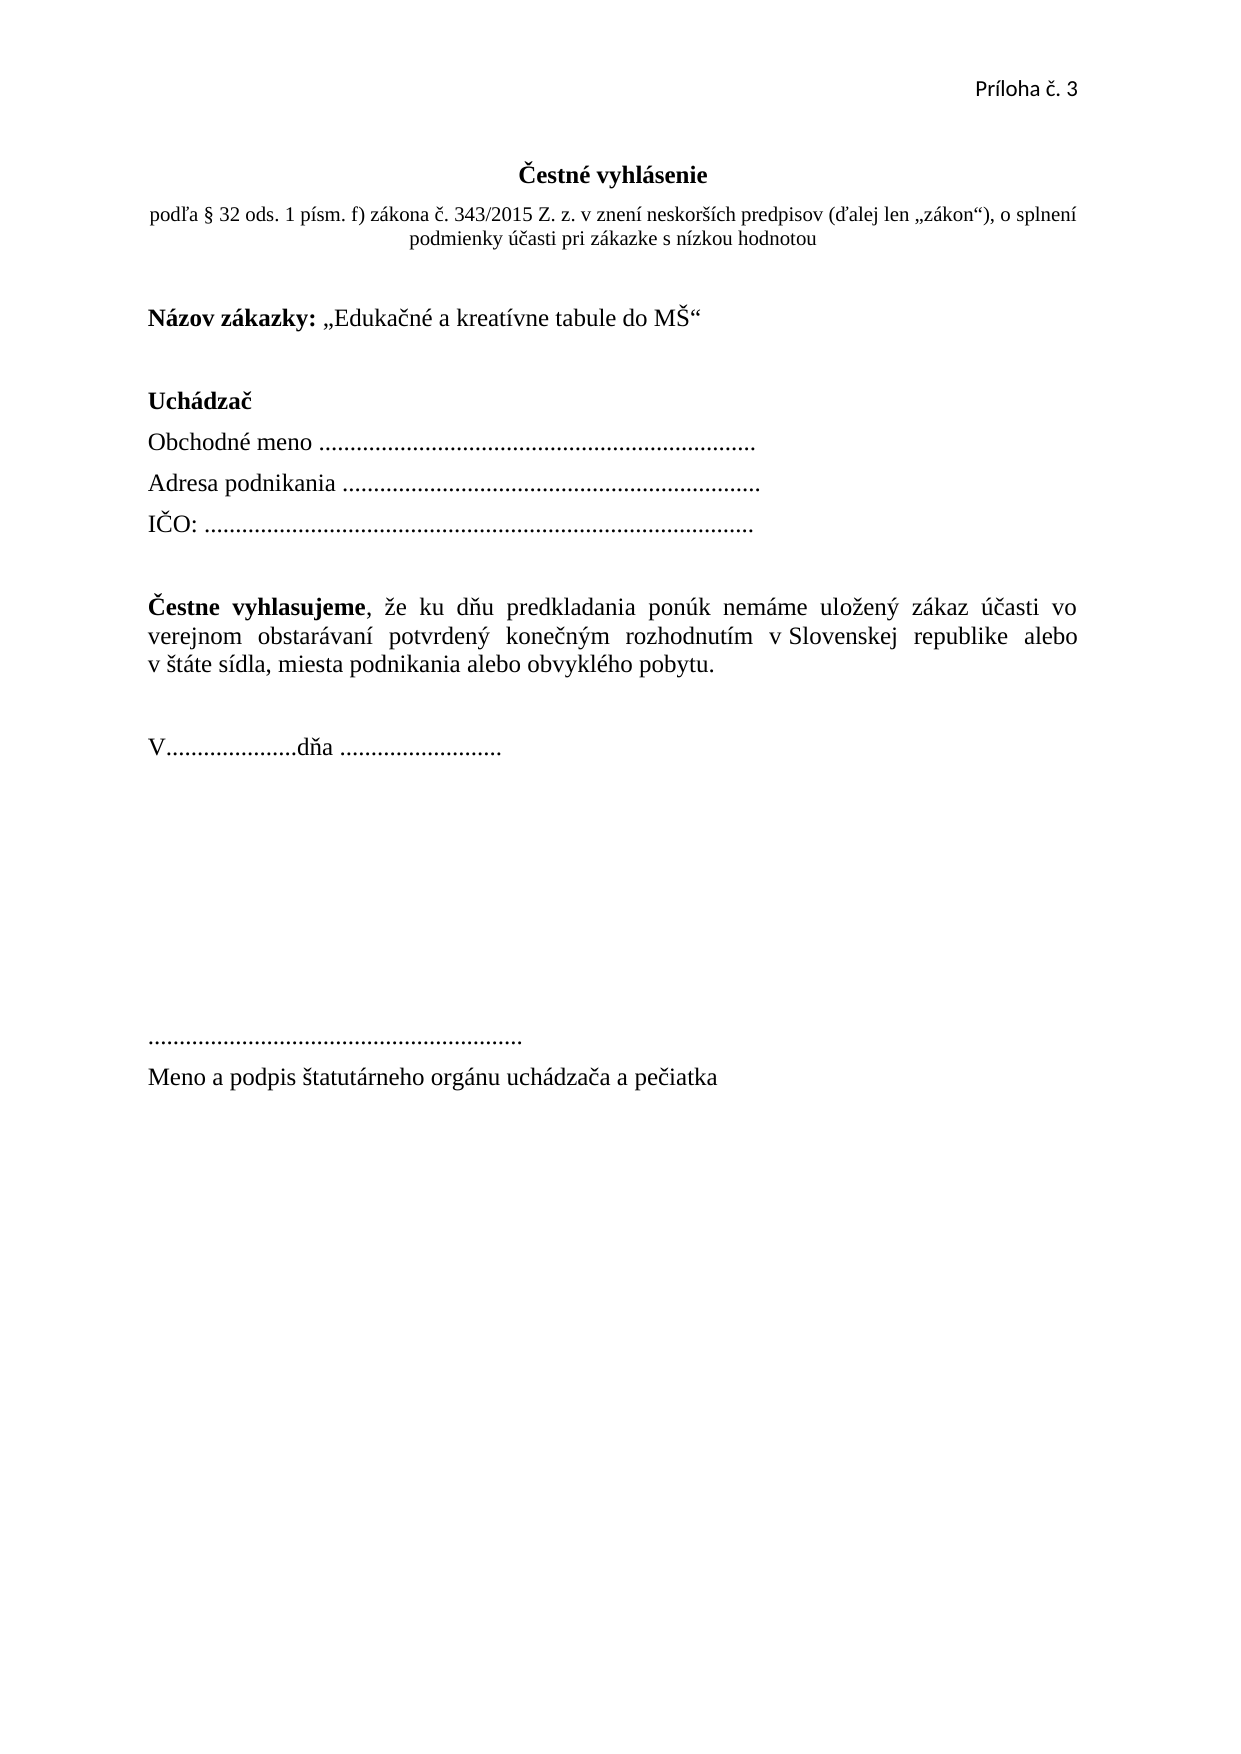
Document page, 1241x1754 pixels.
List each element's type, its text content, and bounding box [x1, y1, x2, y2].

text Meno a podpis štatutárneho orgánu uchádzača a pečiatka [148, 1062, 1078, 1091]
text Čestné vyhlásenie [148, 160, 1078, 189]
text Obchodné meno ...................................................................... [148, 427, 1078, 456]
text podľa § 32 ods. 1 písm. f) zákona č. 343/2015 Z. z. v znení neskorších predpisov (ďalej len „zákon“), o splnení podmienky účasti pri zákazke s nízkou hodnotou [148, 201, 1078, 249]
text ............................................................ [148, 1021, 1078, 1049]
text IČO: ........................................................................................ [148, 509, 1078, 538]
text Čestne vyhlasujeme, že ku dňu predkladania ponúk nemáme uložený zákaz účasti vo verejnom obstarávaní potvrdený konečným rozhodnutím v Slovenskej republike alebo v štáte sídla, miesta podnikania alebo obvyklého pobytu. [148, 592, 1078, 678]
text Adresa podnikania ................................................................... [148, 468, 1078, 497]
text V.....................dňa .......................... [148, 732, 1078, 761]
text Názov zákazky: „Edukačné a kreatívne tabule do MŠ“ [148, 303, 1078, 332]
text Uchádzač [148, 386, 1078, 414]
